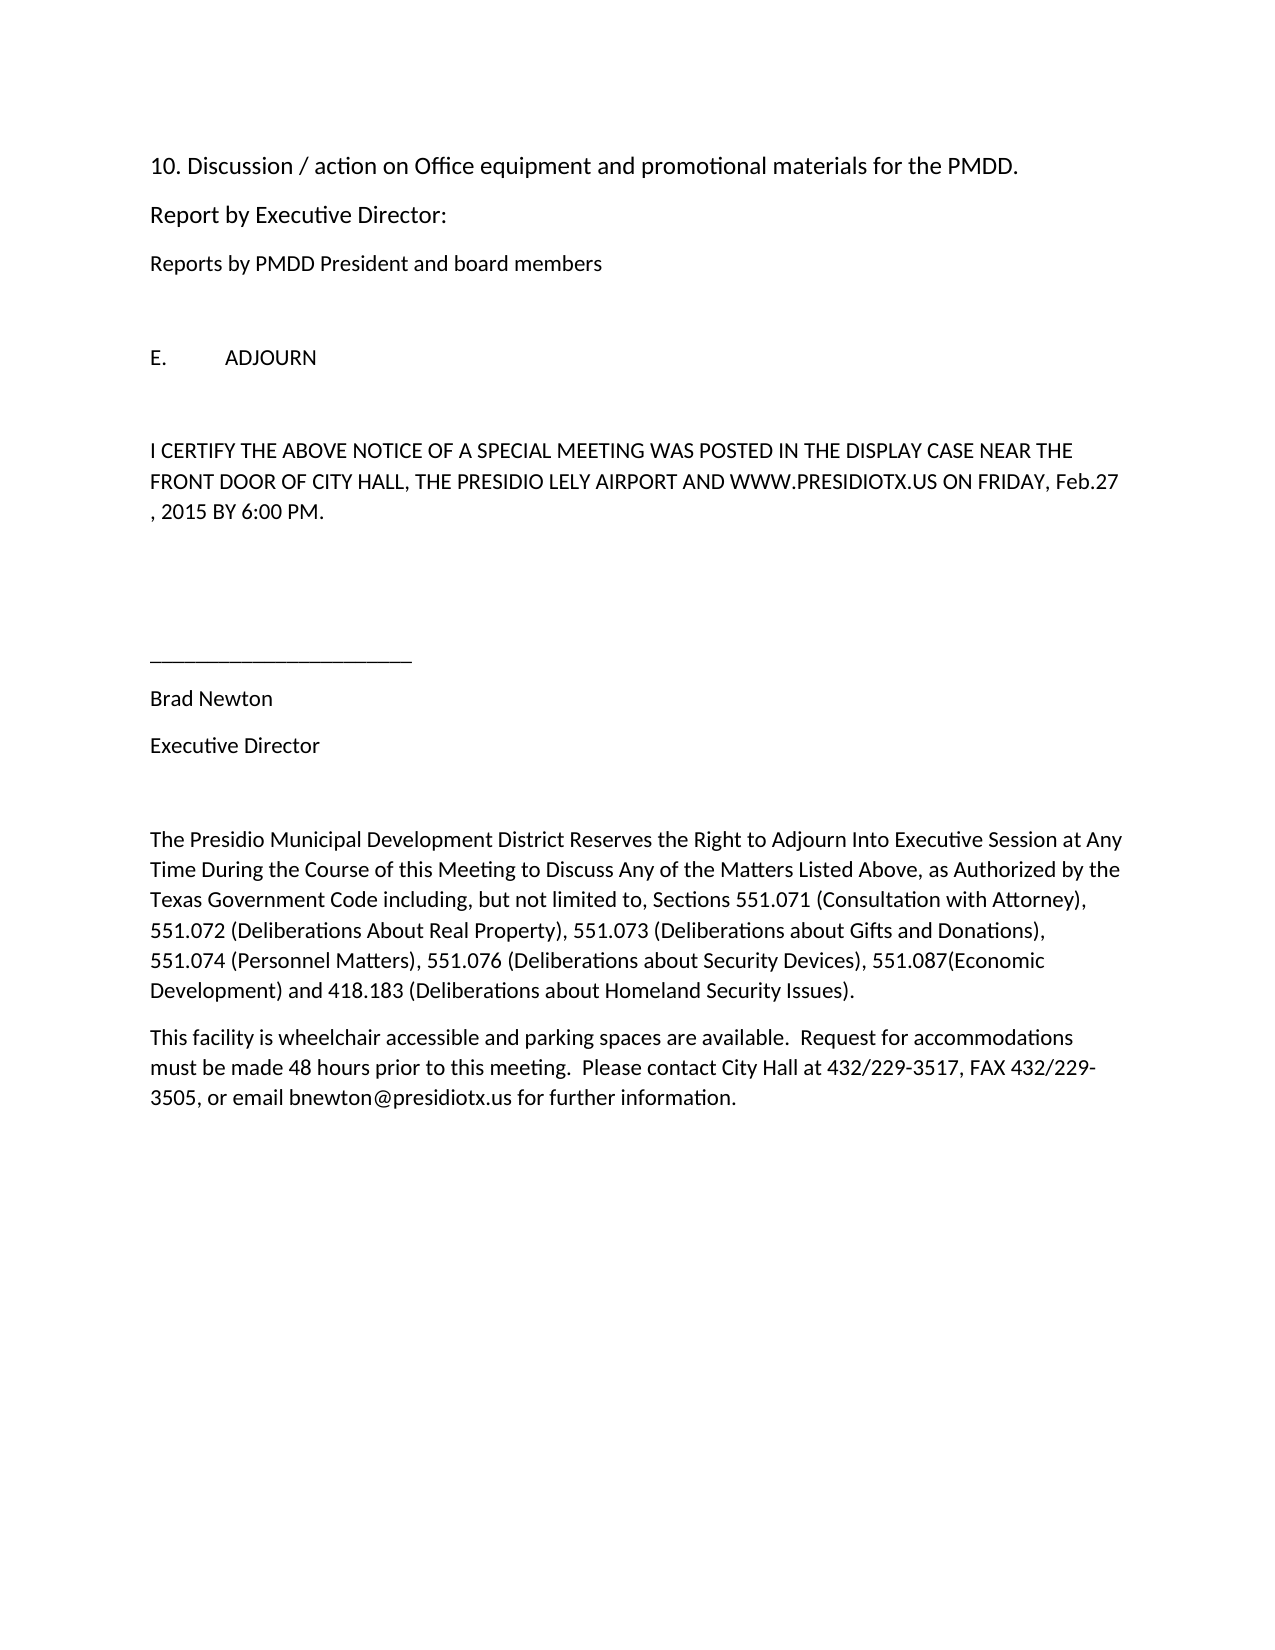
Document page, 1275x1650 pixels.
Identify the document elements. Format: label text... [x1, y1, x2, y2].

text The Presidio Municipal Development District Reserves the Right to Adjourn Into Executive Session at Any Time During the Course of this Meeting to Discuss Any of the Matters Listed Above, as Authorized by the Texas Government Code including, but not limited to, Sections 551.071 (Consultation with Attorney), 551.072 (Deliberations About Real Property), 551.073 (Deliberations about Gifts and Donations), 551.074 (Personnel Matters), 551.076 (Deliberations about Security Devices), 551.087(Economic Development) and 418.183 (Deliberations about Homeland Security Issues). [150, 825, 1125, 1004]
text E. ADJOURN [150, 343, 1125, 371]
text I CERTIFY THE ABOVE NOTICE OF A SPECIAL MEETING WAS POSTED IN THE DISPLAY CASE NEAR THE FRONT DOOR OF CITY HALL, THE PRESIDIO LELY AIRPORT AND WWW.PRESIDIOTX.US ON FRIDAY, Feb.27 , 2015 BY 6:00 PM. [150, 437, 1125, 525]
text Brad Newton [150, 684, 1125, 713]
text Reports by PMDD President and board members [150, 249, 1125, 277]
text 10. Discussion / action on Office equipment and promotional materials for the PMDD. [150, 150, 1125, 181]
text Executive Director [150, 731, 1125, 759]
text _______________________ [150, 638, 1125, 666]
text Report by Executive Director: [150, 199, 1125, 230]
text This facility is wheelchair accessible and parking spaces are available. Request for accommodations must be made 48 hours prior to this meeting. Please contact City Hall at 432/229-3517, FAX 432/229-3505, or email bnewton@presidiotx.us for further information. [150, 1023, 1125, 1112]
